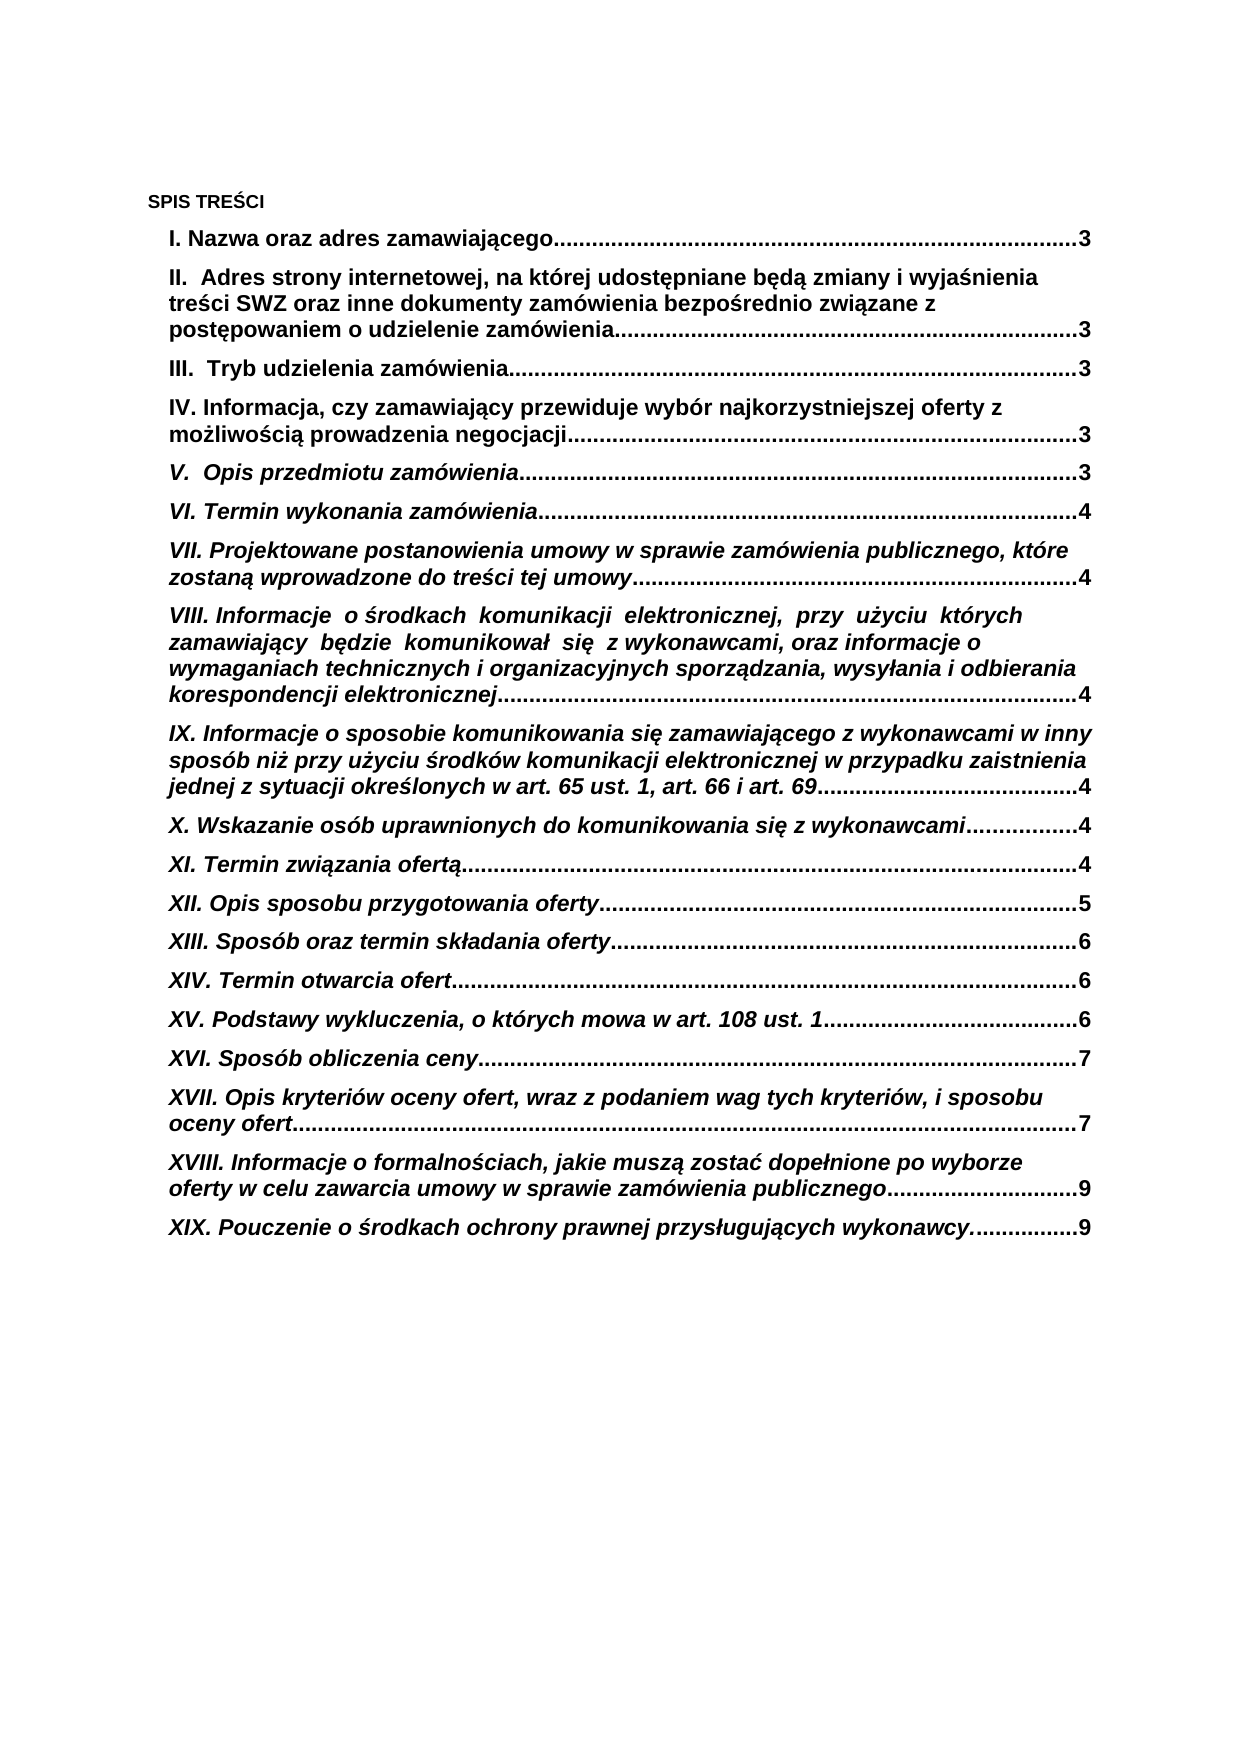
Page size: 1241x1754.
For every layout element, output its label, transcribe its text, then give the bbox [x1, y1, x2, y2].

text VII. Projektowane postanowienia umowy w sprawie zamówienia publicznego, które zostaną wprowadzone do treści tej umowy 4 [168, 537, 1092, 590]
text XVI. Sposób obliczenia ceny 7 [168, 1045, 1092, 1071]
text XII. Opis sposobu przygotowania oferty 5 [168, 889, 1092, 916]
text XVII. Opis kryteriów oceny ofert, wraz z podaniem wag tych kryteriów, i sposobu oceny ofert 7 [168, 1084, 1092, 1136]
text XVIII. Informacje o formalnościach, jakie muszą zostać dopełnione po wyborze oferty w celu zawarcia umowy w sprawie zamówienia publicznego 9 [168, 1149, 1092, 1202]
text III. Tryb udzielenia zamówienia 3 [168, 355, 1092, 382]
text VI. Termin wykonania zamówienia 4 [168, 498, 1092, 524]
text XV. Podstawy wykluczenia, o których mowa w art. 108 ust. 1 6 [168, 1006, 1092, 1032]
text V. Opis przedmiotu zamówienia 3 [168, 459, 1092, 486]
subtitle SPIS TREŚCI [148, 191, 1166, 212]
text X. Wskazanie osób uprawnionych do komunikowania się z wykonawcami 4 [168, 812, 1092, 838]
text XIX. Pouczenie o środkach ochrony prawnej przysługujących wykonawcy. 9 [168, 1214, 1092, 1241]
text I. Nazwa oraz adres zamawiającego 3 [168, 225, 1092, 251]
text XI. Termin związania ofertą 4 [168, 851, 1092, 877]
text VIII. Informacje o środkach komunikacji elektronicznej, przy użyciu których zamawiający będzie komunikował się z wykonawcami, oraz informacje o wymaganiach technicznych i organizacyjnych sporządzania, wysyłania i odbierania korespondencji elektronicznej 4 [168, 602, 1092, 708]
text IV. Informacja, czy zamawiający przewiduje wybór najkorzystniejszej oferty z możliwością prowadzenia negocjacji 3 [168, 394, 1092, 447]
text II. Adres strony internetowej, na której udostępniane będą zmiany i wyjaśnienia treści SWZ oraz inne dokumenty zamówienia bezpośrednio związane z postępowaniem o udzielenie zamówienia 3 [168, 264, 1092, 343]
text XIV. Termin otwarcia ofert 6 [168, 967, 1092, 993]
text IX. Informacje o sposobie komunikowania się zamawiającego z wykonawcami w inny sposób niż przy użyciu środków komunikacji elektronicznej w przypadku zaistnienia jednej z sytuacji określonych w art. 65 ust. 1, art. 66 i art. 69 4 [168, 720, 1092, 799]
text XIII. Sposób oraz termin składania oferty 6 [168, 928, 1092, 955]
